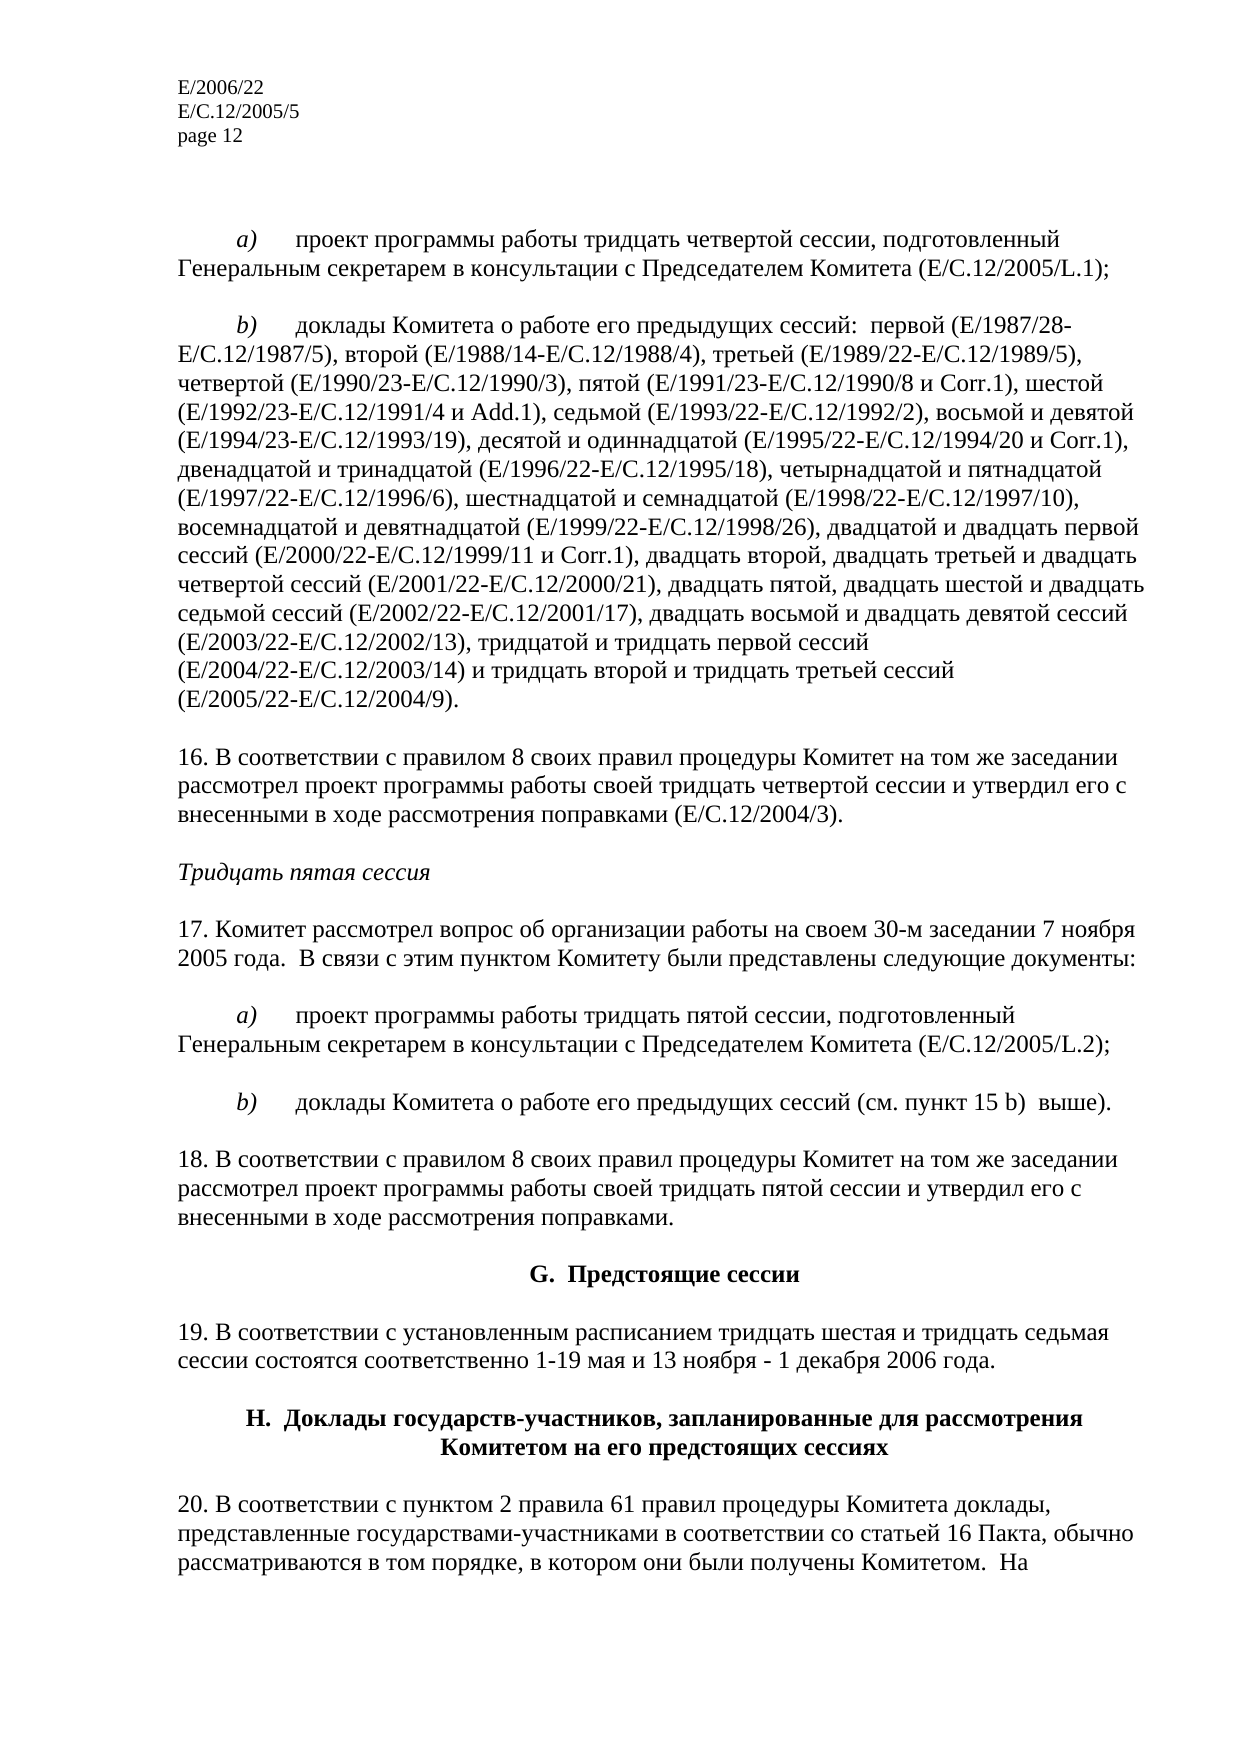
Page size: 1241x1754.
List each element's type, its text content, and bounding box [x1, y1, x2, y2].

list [177, 1489, 1152, 1575]
text b) доклады Комитета о работе его предыдущих сессий (см. пункт 15 b) выше). [177, 1087, 1152, 1115]
text b) доклады Комитета о работе его предыдущих сессий: первой (E/1987/28-E/C.12/1987/5), второй (E/1988/14-E/C.12/1988/4), третьей (E/1989/22-E/C.12/1989/5), четвертой (E/1990/23-E/C.12/1990/3), пятой (E/1991/23-E/C.12/1990/8 и Corr.1), шестой (E/1992/23-E/C.12/1991/4 и Add.1), седьмой (E/1993/22-E/C.12/1992/2), восьмой и девятой (E/1994/23-E/C.12/1993/19), десятой и одиннадцатой (E/1995/22-E/C.12/1994/20 и Corr.1), двенадцатой и тринадцатой (E/1996/22-E/C.12/1995/18), четырнадцатой и пятнадцатой (E/1997/22-E/C.12/1996/6), шестнадцатой и семнадцатой (E/1998/22-E/C.12/1997/10), восемнадцатой и девятнадцатой (E/1999/22-E/C.12/1998/26), двадцатой и двадцать первой сессий (Е/2000/22-E/C.12/1999/11 и Corr.1), двадцать второй, двадцать третьей и двадцать четвертой сессий (Е/2001/22-Е/С.12/2000/21), двадцать пятой, двадцать шестой и двадцать седьмой сессий (Е/2002/22-Е/С.12/2001/17), двадцать восьмой и двадцать девятой сессий (Е/2003/22-Е/С.12/2002/13), тридцатой и тридцать первой сессий (Е/2004/22-Е/С.12/2003/14) и тридцать второй и тридцать третьей сессий (Е/2005/22-Е/С.12/2004/9). [177, 310, 1152, 713]
list В соответствии с установленным расписанием тридцать шестая и тридцать седьмая сессии состоятся соответственно 1-19 мая и 13 ноября - 1 декабря 2006 года. [177, 1317, 1152, 1374]
list В соответствии с правилом 8 своих правил процедуры Комитет на том же заседании рассмотрел проект программы работы своей тридцать пятой сессии и утвердил его с внесенными в ходе рассмотрения поправками. [177, 1144, 1152, 1230]
text Н. Доклады государств-участников, запланированные для рассмотрения Комитетом на его предстоящих сессиях [177, 1403, 1152, 1460]
list В соответствии с правилом 8 своих правил процедуры Комитет на том же заседании рассмотрел проект программы работы своей тридцать четвертой сессии и утвердил его с внесенными в ходе рассмотрения поправками (Е/С.12/2004/3). [177, 742, 1152, 828]
text a) проект программы работы тридцать пятой сессии, подготовленный Генеральным секретарем в консультации с Председателем Комитета (Е/С.12/2005/L.2); [177, 1000, 1152, 1058]
text a) проект программы работы тридцать четвертой сессии, подготовленный Генеральным секретарем в консультации с Председателем Комитета (E/C.12/2005/L.1); [177, 224, 1152, 282]
subtitle Тридцать пятая сессия [177, 857, 1152, 885]
list Комитет рассмотрел вопрос об организации работы на своем 30-м заседании 7 ноября 2005 года. В связи с этим пунктом Комитету были представлены следующие документы: [177, 914, 1152, 972]
text G. Предстоящие сессии [177, 1259, 1152, 1288]
